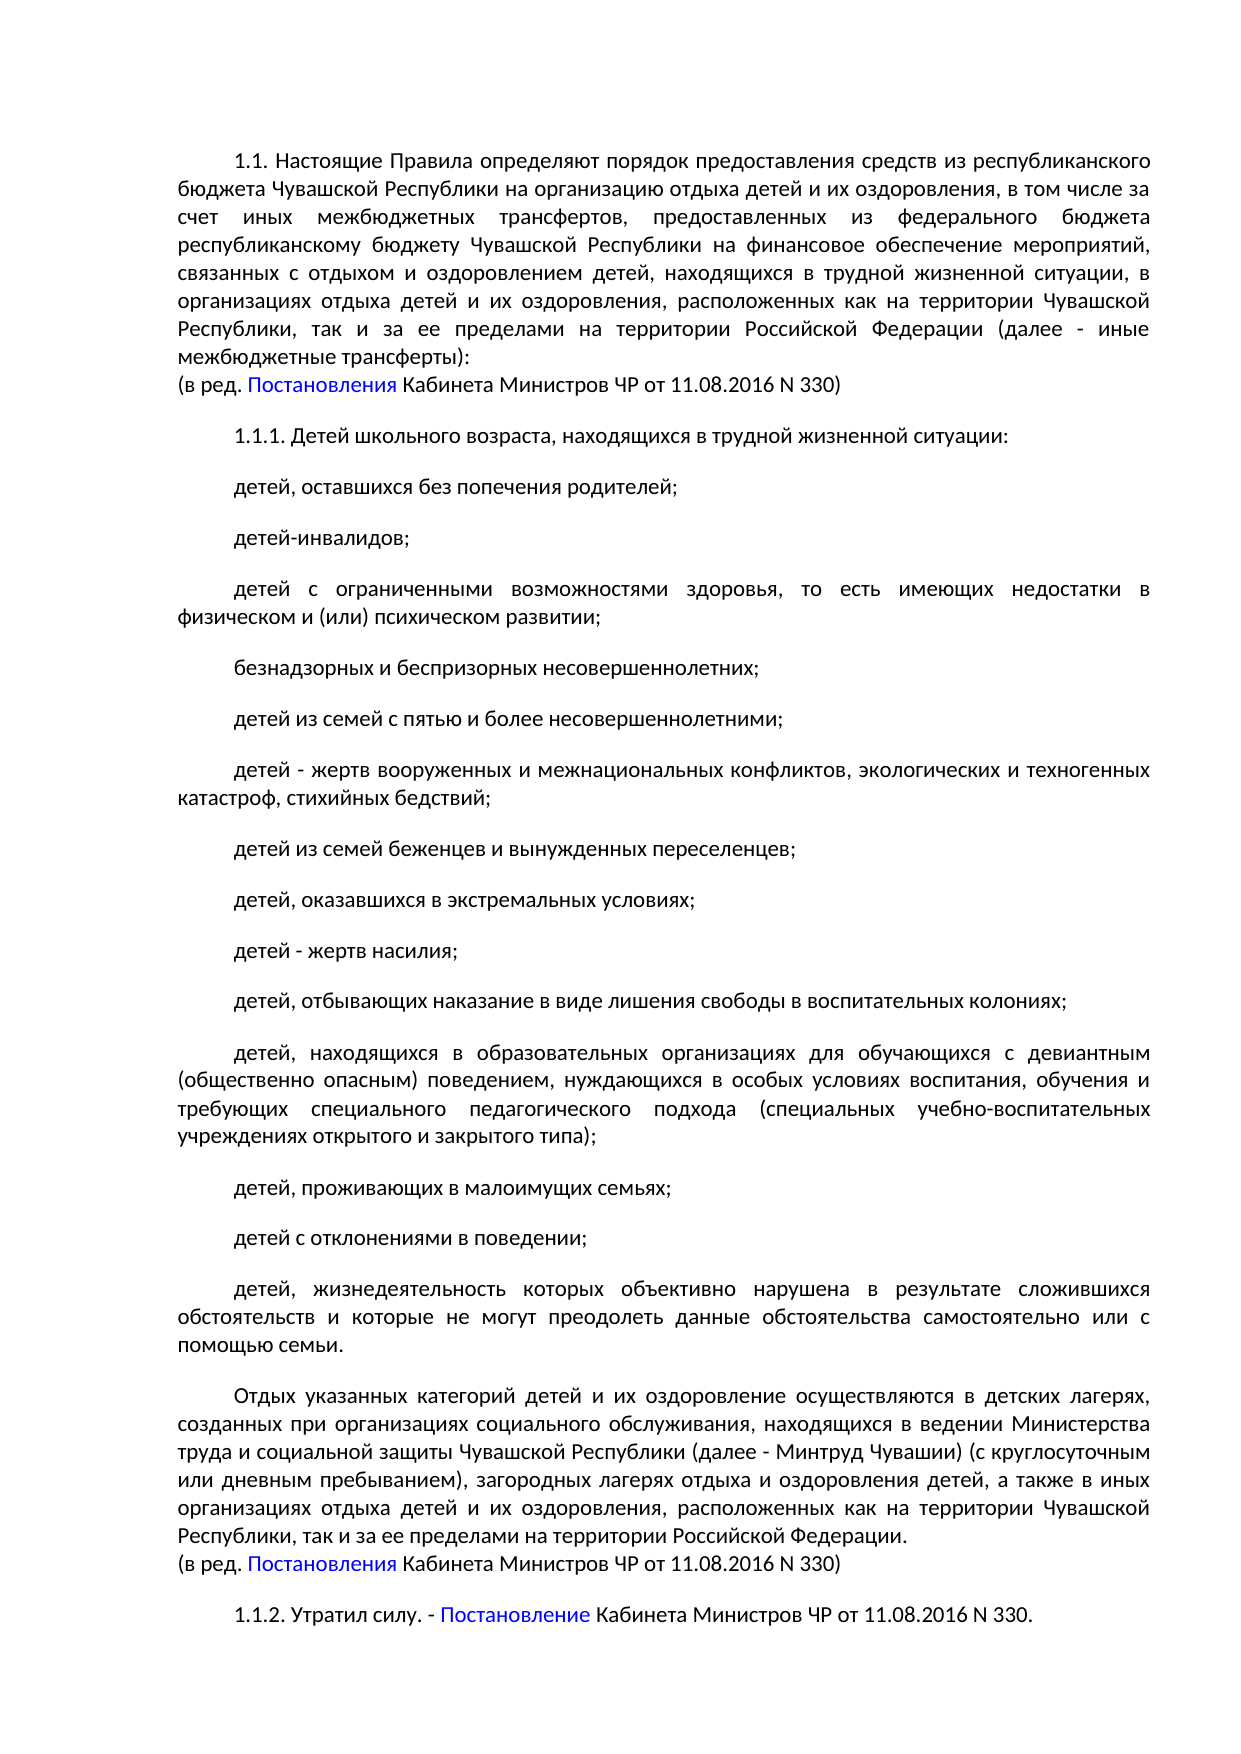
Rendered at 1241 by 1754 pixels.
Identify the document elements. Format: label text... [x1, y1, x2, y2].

text детей, проживающих в малоимущих семьях; [177, 1173, 1152, 1201]
text детей - жертв насилия; [177, 936, 1152, 964]
text детей, жизнедеятельность которых объективно нарушена в результате сложившихся обстоятельств и которые не могут преодолеть данные обстоятельства самостоятельно или с помощью семьи. [177, 1274, 1152, 1358]
text детей - жертв вооруженных и межнациональных конфликтов, экологических и техногенных катастроф, стихийных бедствий; [177, 755, 1152, 811]
text детей, оставшихся без попечения родителей; [177, 472, 1152, 500]
text детей, находящихся в образовательных организациях для обучающихся с девиантным (общественно опасным) поведением, нуждающихся в особых условиях воспитания, обучения и требующих специального педагогического подхода (специальных учебно-воспитательных учреждениях открытого и закрытого типа); [177, 1038, 1152, 1150]
text 1.1. Настоящие Правила определяют порядок предоставления средств из республиканского бюджета Чувашской Республики на организацию отдыха детей и их оздоровления, в том числе за счет иных межбюджетных трансфертов, предоставленных из федерального бюджета республиканскому бюджету Чувашской Республики на финансовое обеспечение мероприятий, связанных с отдыхом и оздоровлением детей, находящихся в трудной жизненной ситуации, в организациях отдыха детей и их оздоровления, расположенных как на территории Чувашской Республики, так и за ее пределами на территории Российской Федерации (далее - иные межбюджетные трансферты): [177, 146, 1152, 370]
text безнадзорных и беспризорных несовершеннолетних; [177, 653, 1152, 681]
text детей с отклонениями в поведении; [177, 1223, 1152, 1252]
text детей из семей с пятью и более несовершеннолетними; [177, 704, 1152, 732]
text 1.1.1. Детей школьного возраста, находящихся в трудной жизненной ситуации: [177, 421, 1152, 449]
text (в ред. Постановления Кабинета Министров ЧР от 11.08.2016 N 330) [177, 370, 1152, 398]
text детей из семей беженцев и вынужденных переселенцев; [177, 834, 1152, 862]
text детей с ограниченными возможностями здоровья, то есть имеющих недостатки в физическом и (или) психическом развитии; [177, 574, 1152, 630]
text 1.1.2. Утратил силу. - Постановление Кабинета Министров ЧР от 11.08.2016 N 330. [177, 1601, 1152, 1628]
text детей-инвалидов; [177, 523, 1152, 551]
text Отдых указанных категорий детей и их оздоровление осуществляются в детских лагерях, созданных при организациях социального обслуживания, находящихся в ведении Министерства труда и социальной защиты Чувашской Республики (далее - Минтруд Чувашии) (с круглосуточным или дневным пребыванием), загородных лагерях отдыха и оздоровления детей, а также в иных организациях отдыха детей и их оздоровления, расположенных как на территории Чувашской Республики, так и за ее пределами на территории Российской Федерации. [177, 1381, 1152, 1549]
text детей, отбывающих наказание в виде лишения свободы в воспитательных колониях; [177, 987, 1152, 1015]
text (в ред. Постановления Кабинета Министров ЧР от 11.08.2016 N 330) [177, 1549, 1152, 1578]
text детей, оказавшихся в экстремальных условиях; [177, 885, 1152, 913]
